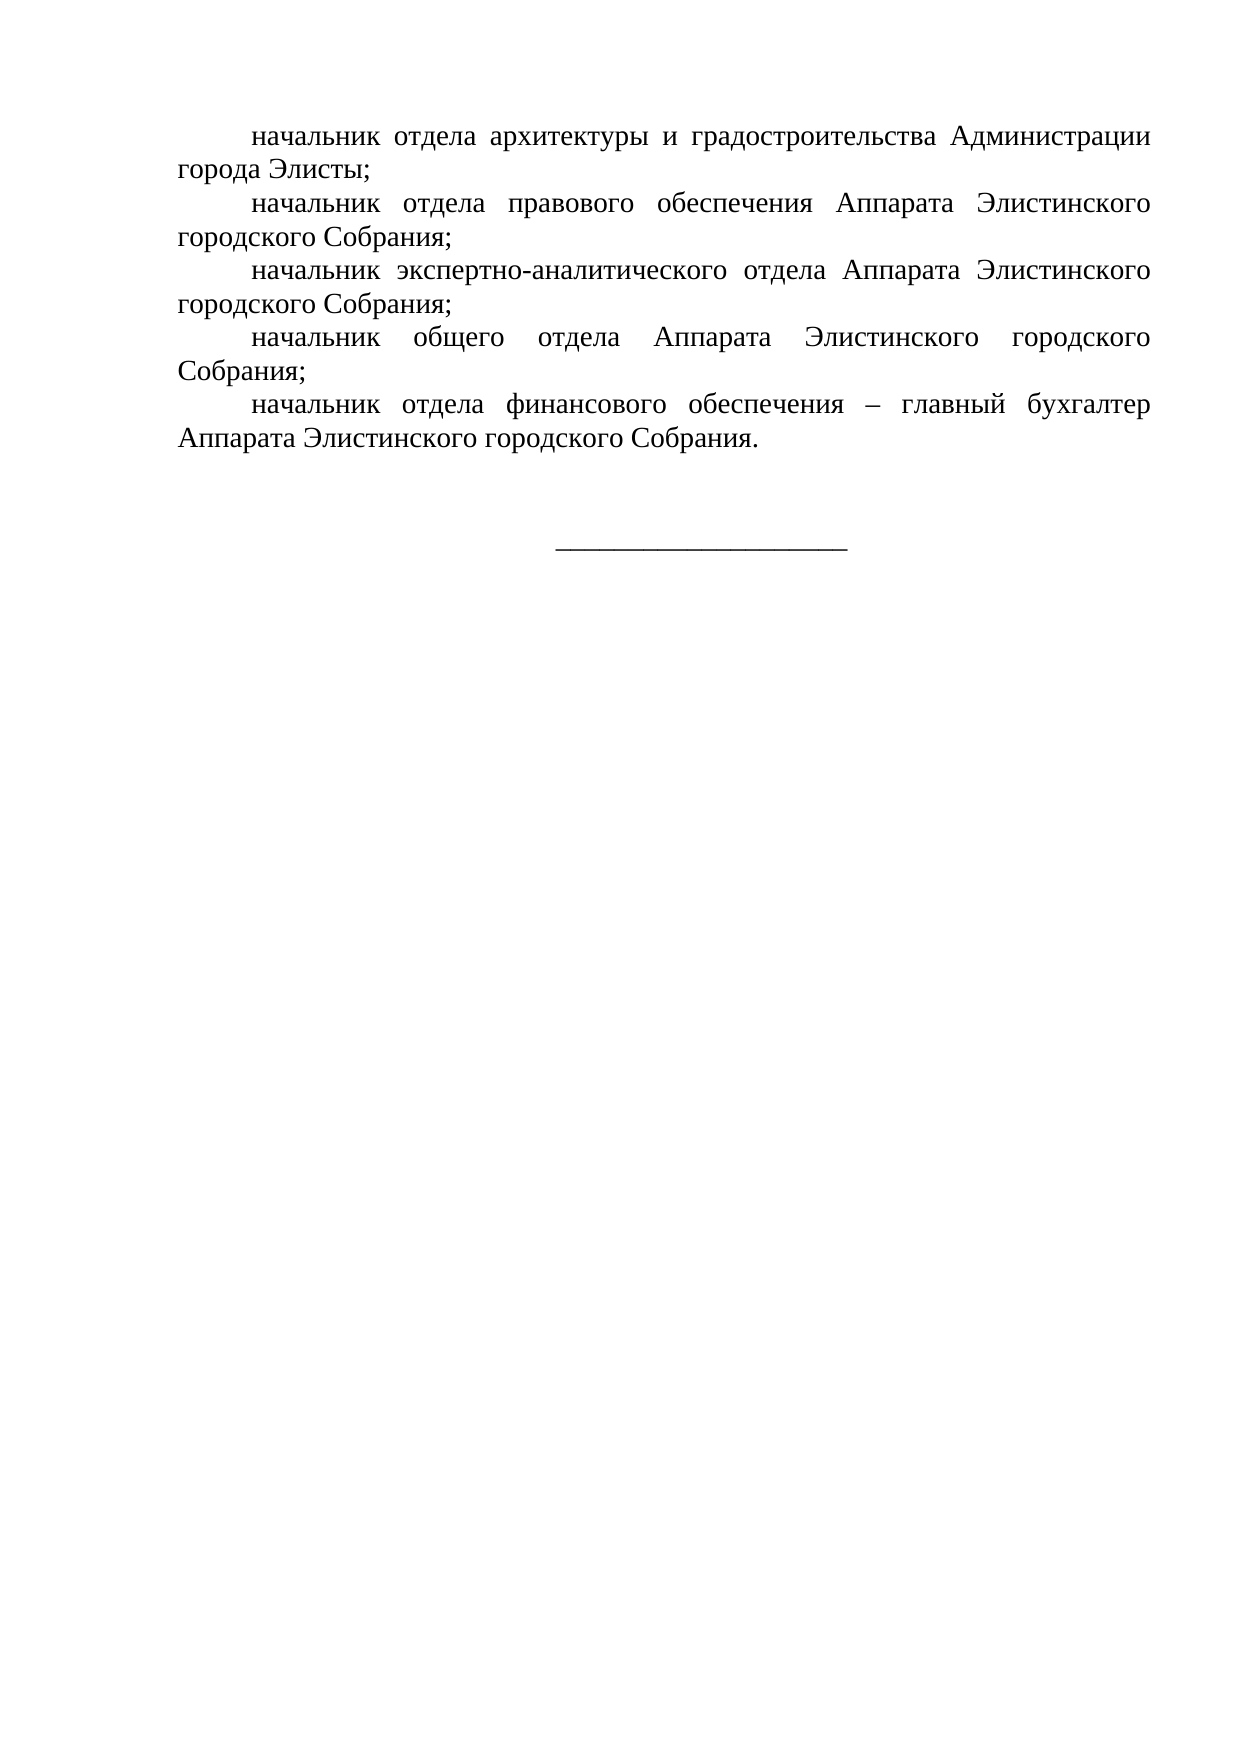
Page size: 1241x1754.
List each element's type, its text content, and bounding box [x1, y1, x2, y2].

text начальник отдела финансового обеспечения – главный бухгалтер Аппарата Элистинского городского Собрания. [177, 386, 1152, 453]
text начальник отдела правового обеспечения Аппарата Элистинского городского Собрания; [177, 185, 1152, 252]
text начальник общего отдела Аппарата Элистинского городского Собрания; [177, 319, 1152, 386]
text начальник отдела архитектуры и градостроительства Администрации города Элисты; [177, 118, 1152, 185]
text начальник экспертно-аналитического отдела Аппарата Элистинского городского Собрания; [177, 252, 1152, 319]
text ____________________ [177, 521, 1152, 554]
